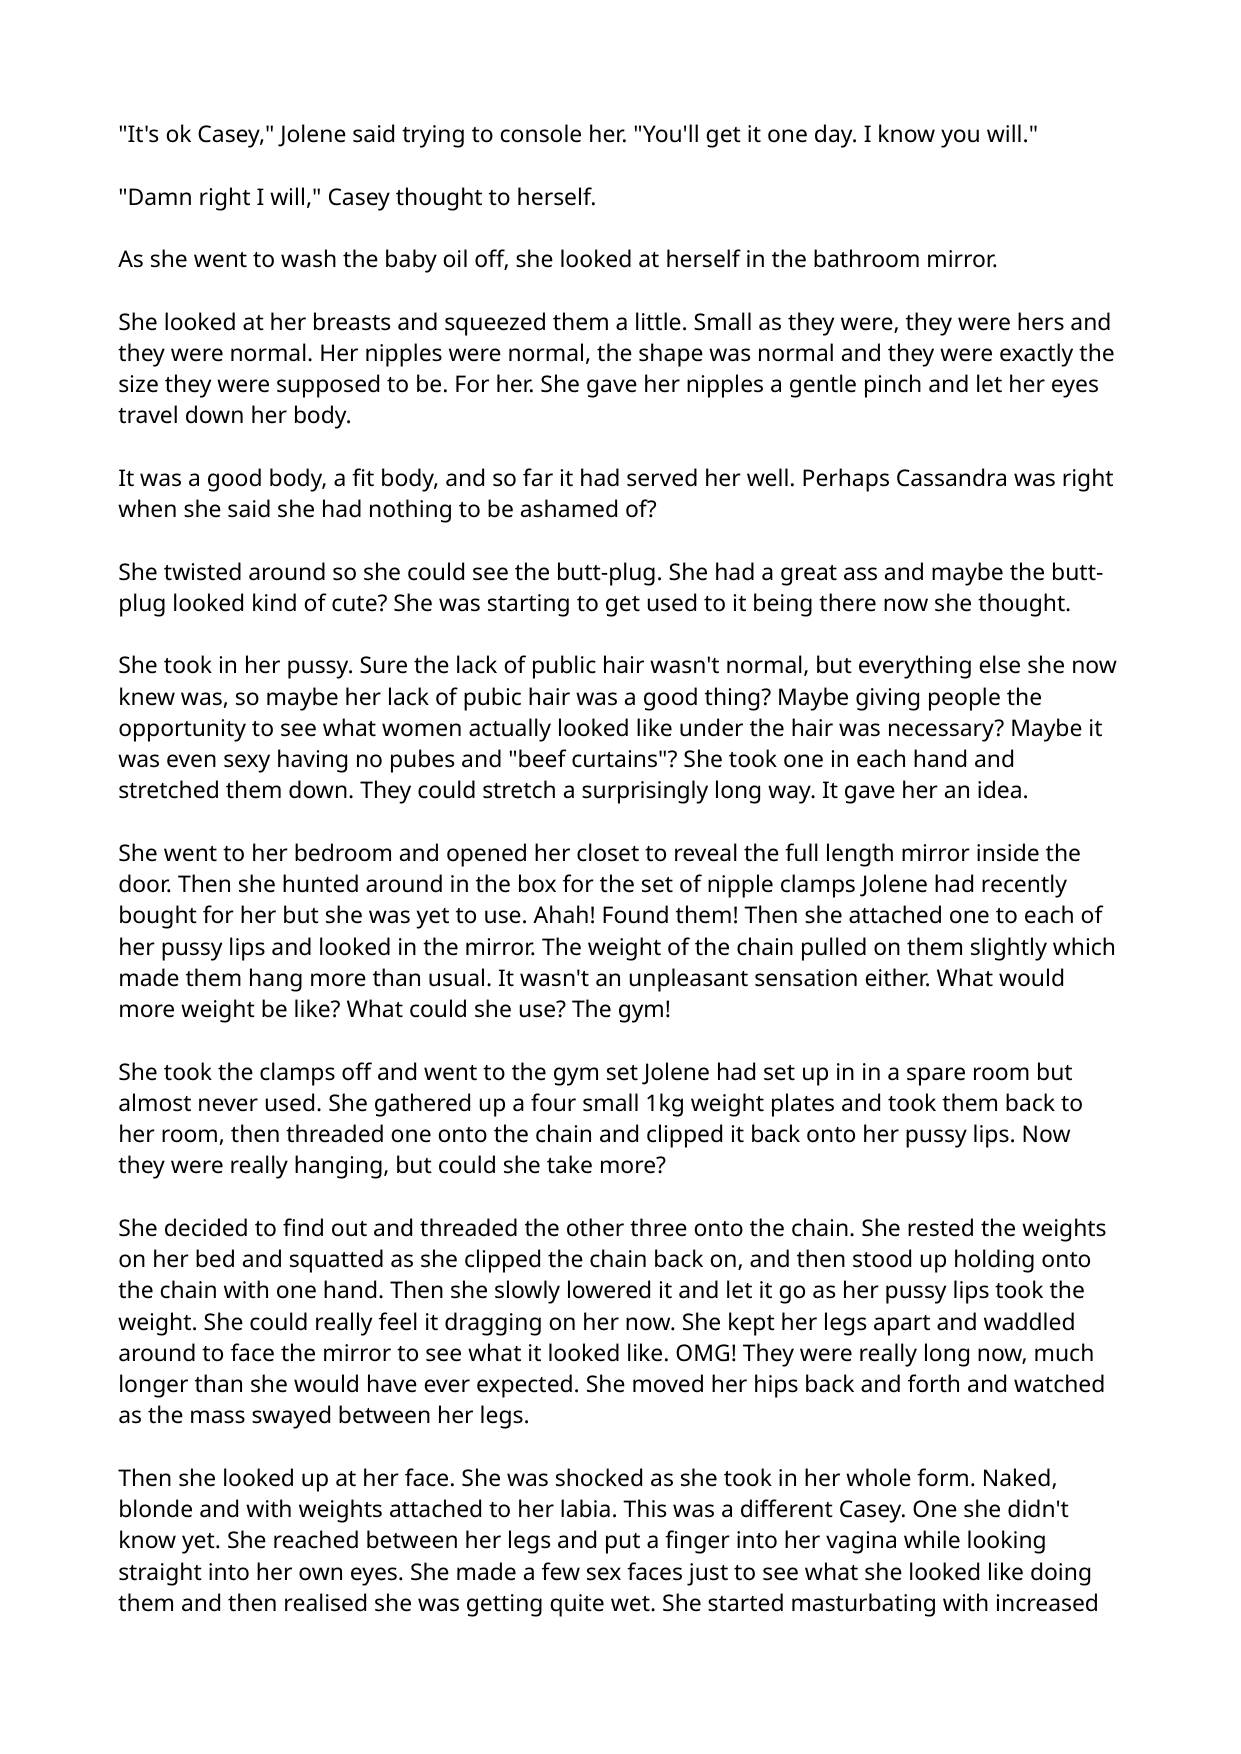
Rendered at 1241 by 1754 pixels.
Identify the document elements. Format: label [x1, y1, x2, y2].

text [118, 118, 1122, 1618]
